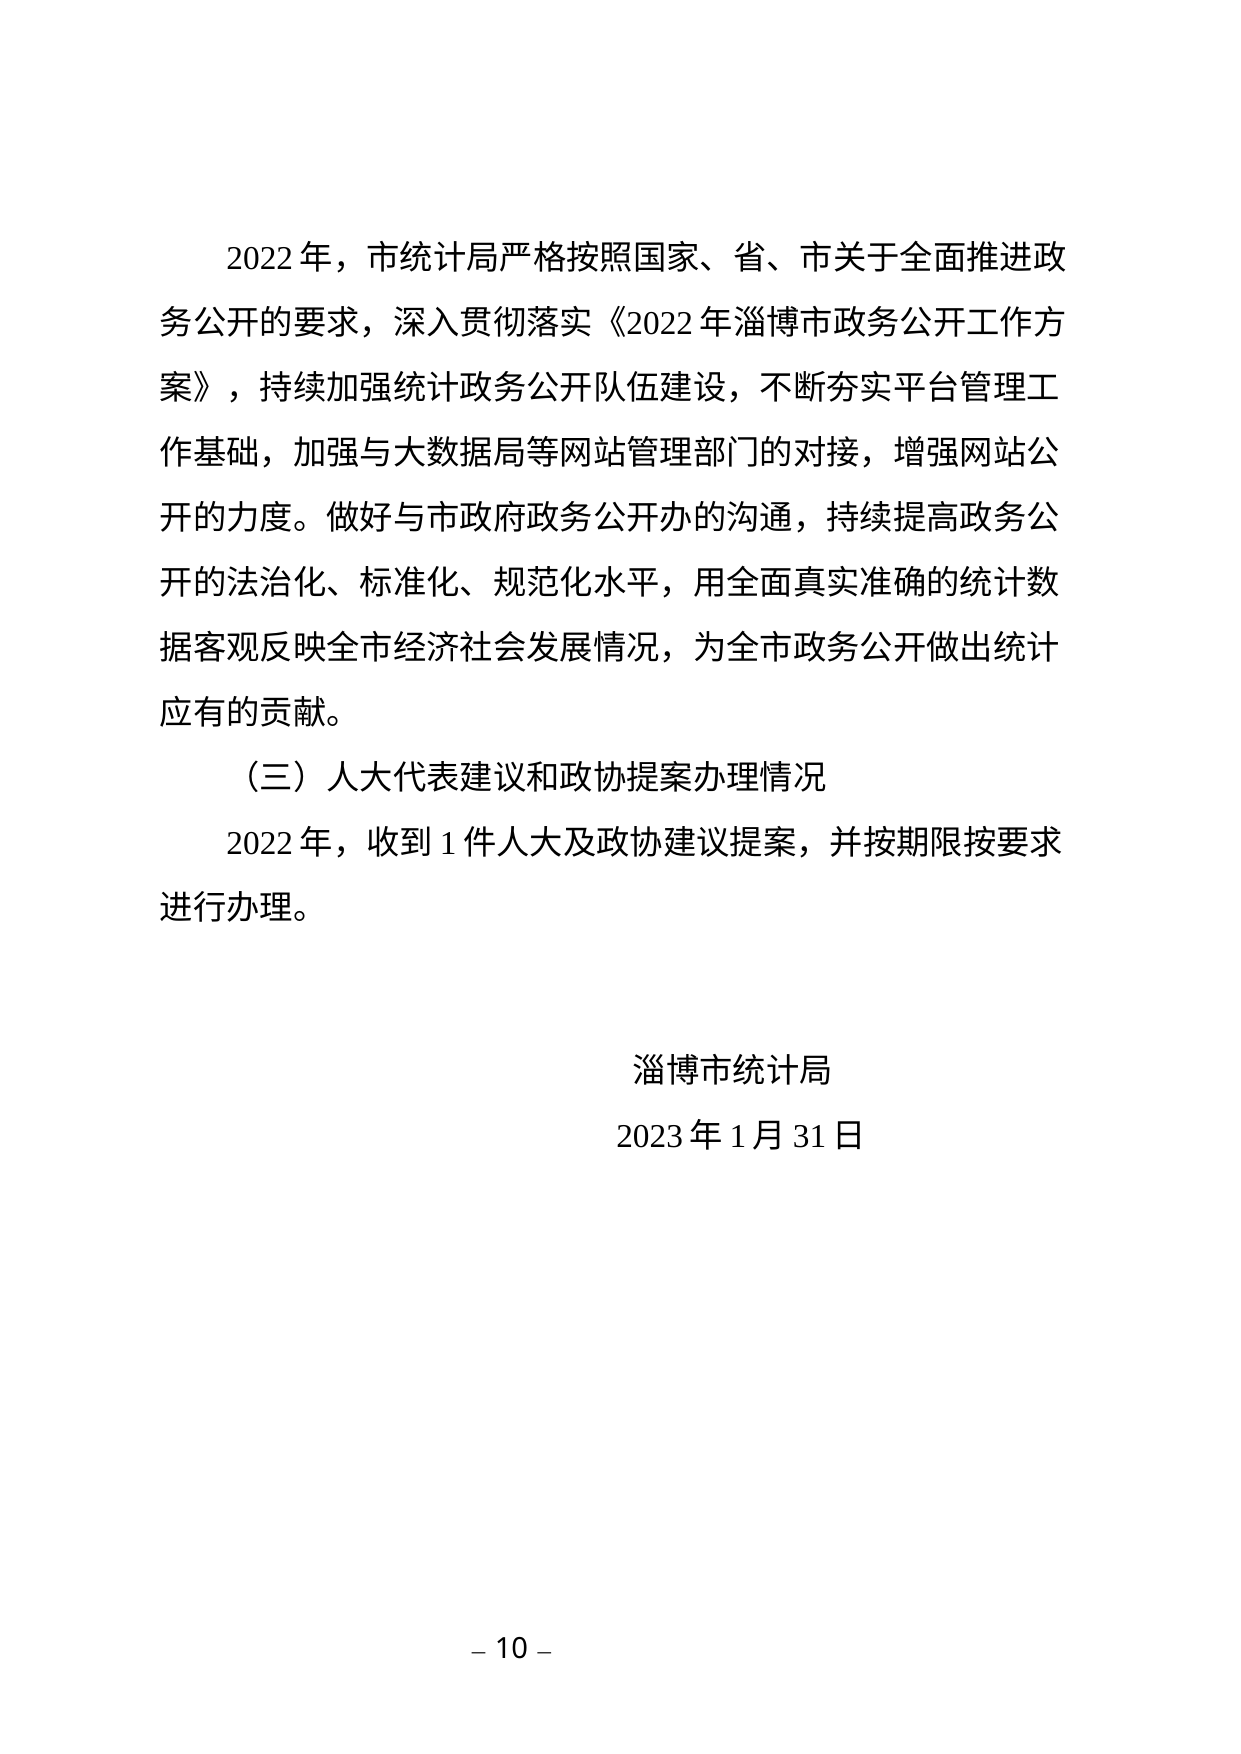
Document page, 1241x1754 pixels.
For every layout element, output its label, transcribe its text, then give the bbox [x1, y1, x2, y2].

text （三）人大代表建议和政协提案办理情况 [159, 742, 1081, 807]
list 2022年，收到1件人大及政协建议提案，并按期限按要求进行办理。 [159, 807, 1081, 937]
text 2022年，市统计局严格按照国家、省、市关于全面推进政务公开的要求，深入贯彻落实《2022年淄博市政务公开工作方案》，持续加强统计政务公开队伍建设，不断夯实平台管理工作基础，加强与大数据局等网站管理部门的对接，增强网站公开的力度。做好与市政府政务公开办的沟通，持续提高政务公开的法治化、标准化、规范化水平，用全面真实准确的统计数据客观反映全市经济社会发展情况，为全市政务公开做出统计应有的贡献。 [159, 222, 1081, 742]
text 2023年1月31日 [159, 1100, 1081, 1165]
text 淄博市统计局 [159, 1035, 1081, 1100]
